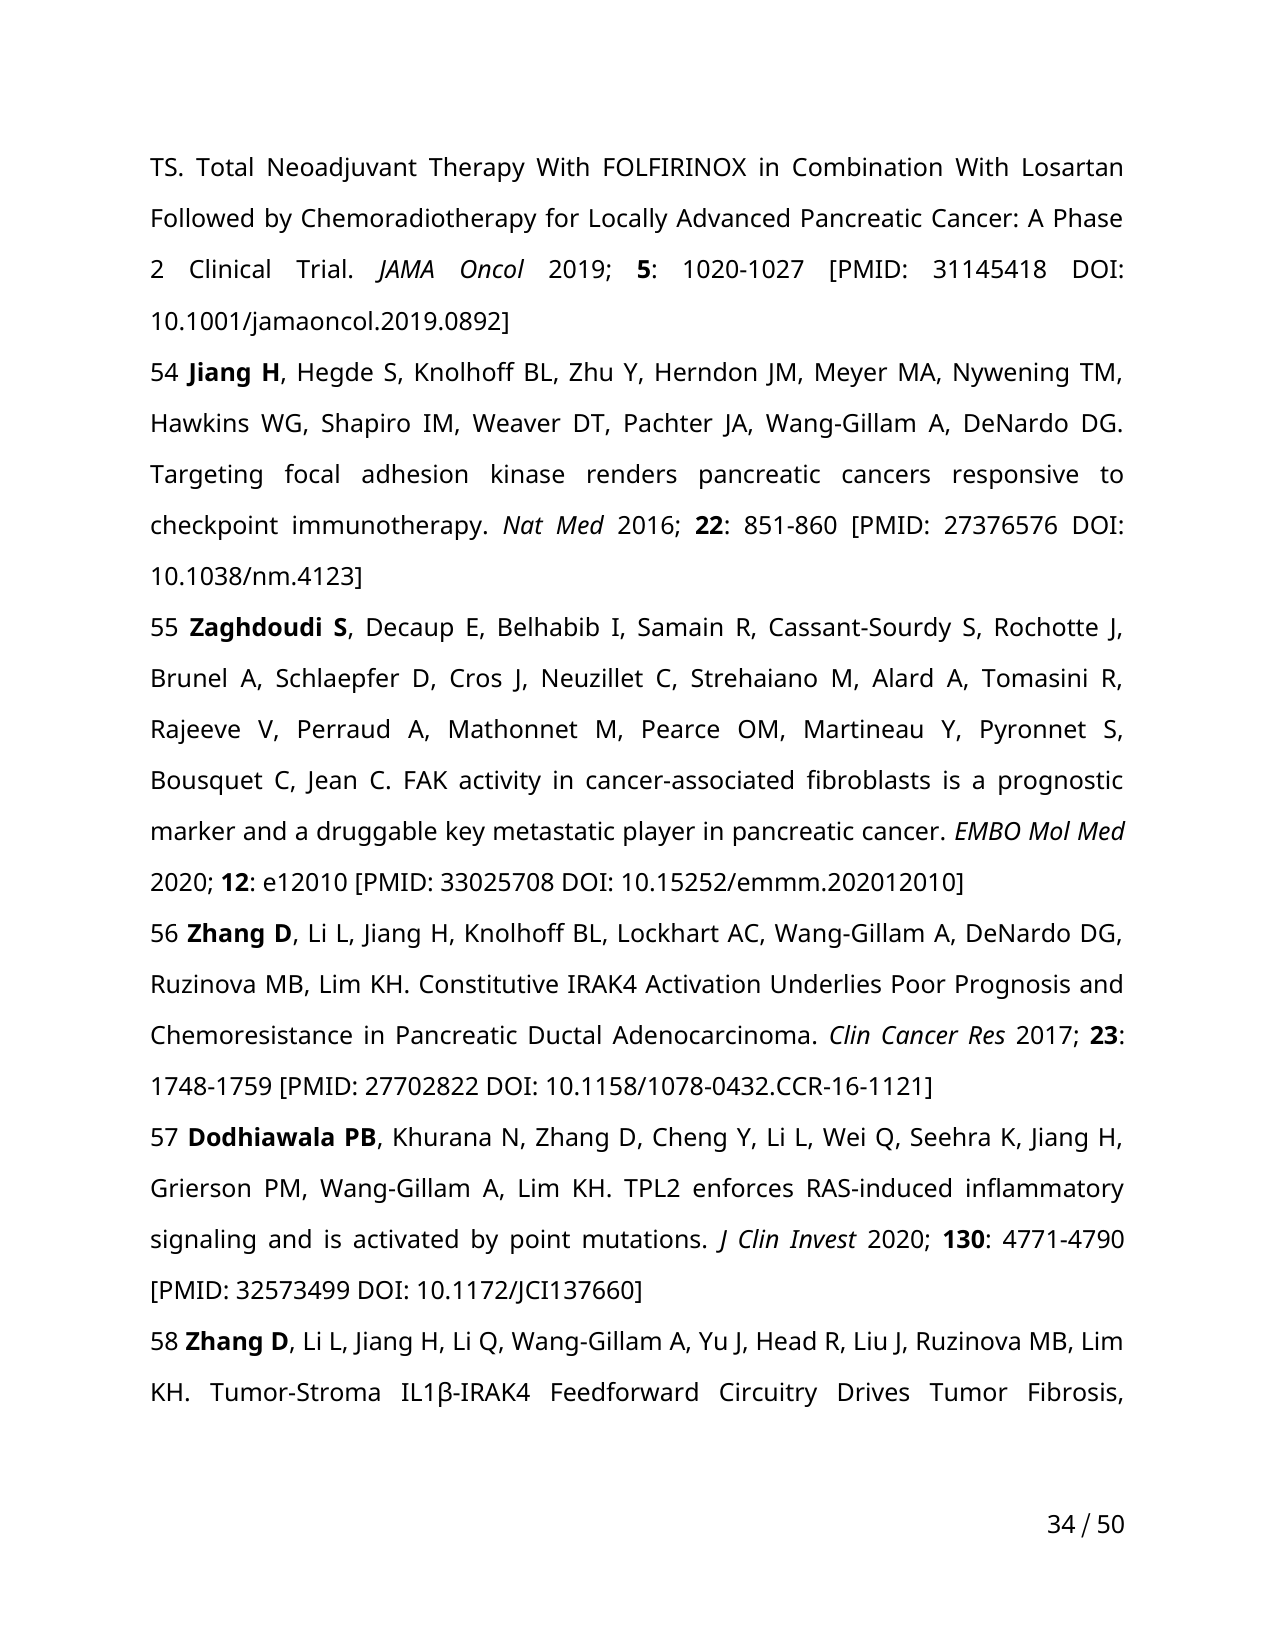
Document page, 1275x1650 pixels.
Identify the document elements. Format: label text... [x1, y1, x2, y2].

text 56 Zhang D, Li L, Jiang H, Knolhoff BL, Lockhart AC, Wang-Gillam A, DeNardo DG, Ruzinova MB, Lim KH. Constitutive IRAK4 Activation Underlies Poor Prognosis and Chemoresistance in Pancreatic Ductal Adenocarcinoma. Clin Cancer Res 2017; 23: 1748-1759 [PMID: 27702822 DOI: 10.1158/1078-0432.CCR-16-1121] [150, 916, 1125, 1103]
text 55 Zaghdoudi S, Decaup E, Belhabib I, Samain R, Cassant-Sourdy S, Rochotte J, Brunel A, Schlaepfer D, Cros J, Neuzillet C, Strehaiano M, Alard A, Tomasini R, Rajeeve V, Perraud A, Mathonnet M, Pearce OM, Martineau Y, Pyronnet S, Bousquet C, Jean C. FAK activity in cancer-associated fibroblasts is a prognostic marker and a druggable key metastatic player in pancreatic cancer. EMBO Mol Med 2020; 12: e12010 [PMID: 33025708 DOI: 10.15252/emmm.202012010] [150, 609, 1125, 899]
text 57 Dodhiawala PB, Khurana N, Zhang D, Cheng Y, Li L, Wei Q, Seehra K, Jiang H, Grierson PM, Wang-Gillam A, Lim KH. TPL2 enforces RAS-induced inflammatory signaling and is activated by point mutations. J Clin Invest 2020; 130: 4771-4790 [PMID: 32573499 DOI: 10.1172/JCI137660] [150, 1120, 1125, 1307]
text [150, 1324, 1125, 1409]
text 54 Jiang H, Hegde S, Knolhoff BL, Zhu Y, Herndon JM, Meyer MA, Nywening TM, Hawkins WG, Shapiro IM, Weaver DT, Pachter JA, Wang-Gillam A, DeNardo DG. Targeting focal adhesion kinase renders pancreatic cancers responsive to checkpoint immunotherapy. Nat Med 2016; 22: 851-860 [PMID: 27376576 DOI: 10.1038/nm.4123] [150, 354, 1125, 592]
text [150, 150, 1125, 337]
